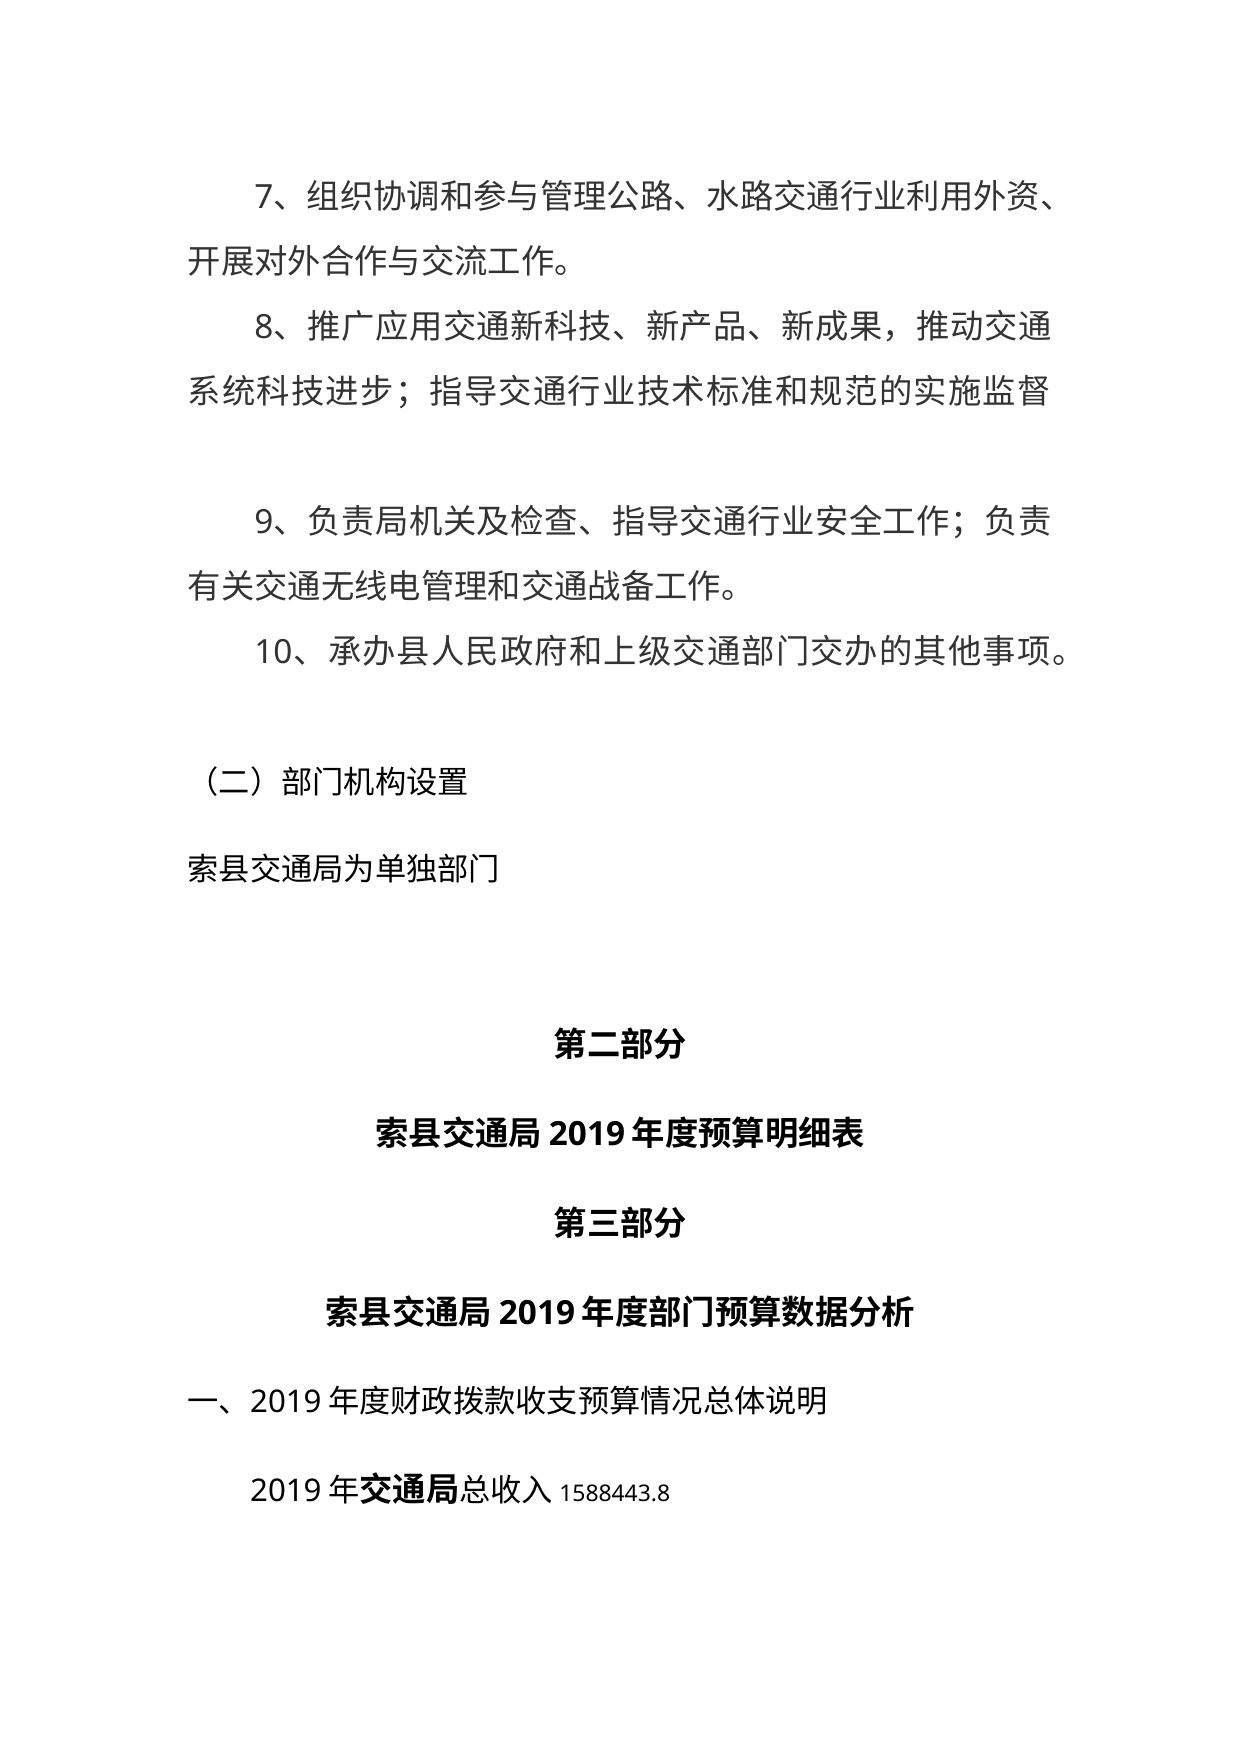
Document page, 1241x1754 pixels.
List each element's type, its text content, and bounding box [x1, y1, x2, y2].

text 10、承办县人民政府和上级交通部门交办的其他事项。 [187, 617, 1053, 747]
text 索县交通局2019年度预算明细表 [187, 1099, 1053, 1164]
text 7、组织协调和参与管理公路、水路交通行业利用外资、开展对外合作与交流工作。 [187, 162, 1053, 292]
text 8、推广应用交通新科技、新产品、新成果，推动交通系统科技进步；指导交通行业技术标准和规范的实施监督。 [187, 292, 1053, 487]
text 索县交通局2019年度部门预算数据分析 [187, 1277, 1053, 1342]
text 索县交通局为单独部门 [187, 834, 1053, 899]
text 第三部分 [187, 1188, 1053, 1253]
text 9、负责局机关及检查、指导交通行业安全工作；负责有关交通无线电管理和交通战备工作。 [187, 487, 1053, 617]
text （二）部门机构设置 [187, 747, 1053, 812]
text 第二部分 [187, 1010, 1053, 1075]
text 一、2019年度财政拨款收支预算情况总体说明 [187, 1366, 1053, 1431]
text 2019年交通局总收入1588443.8 [187, 1454, 1053, 1519]
